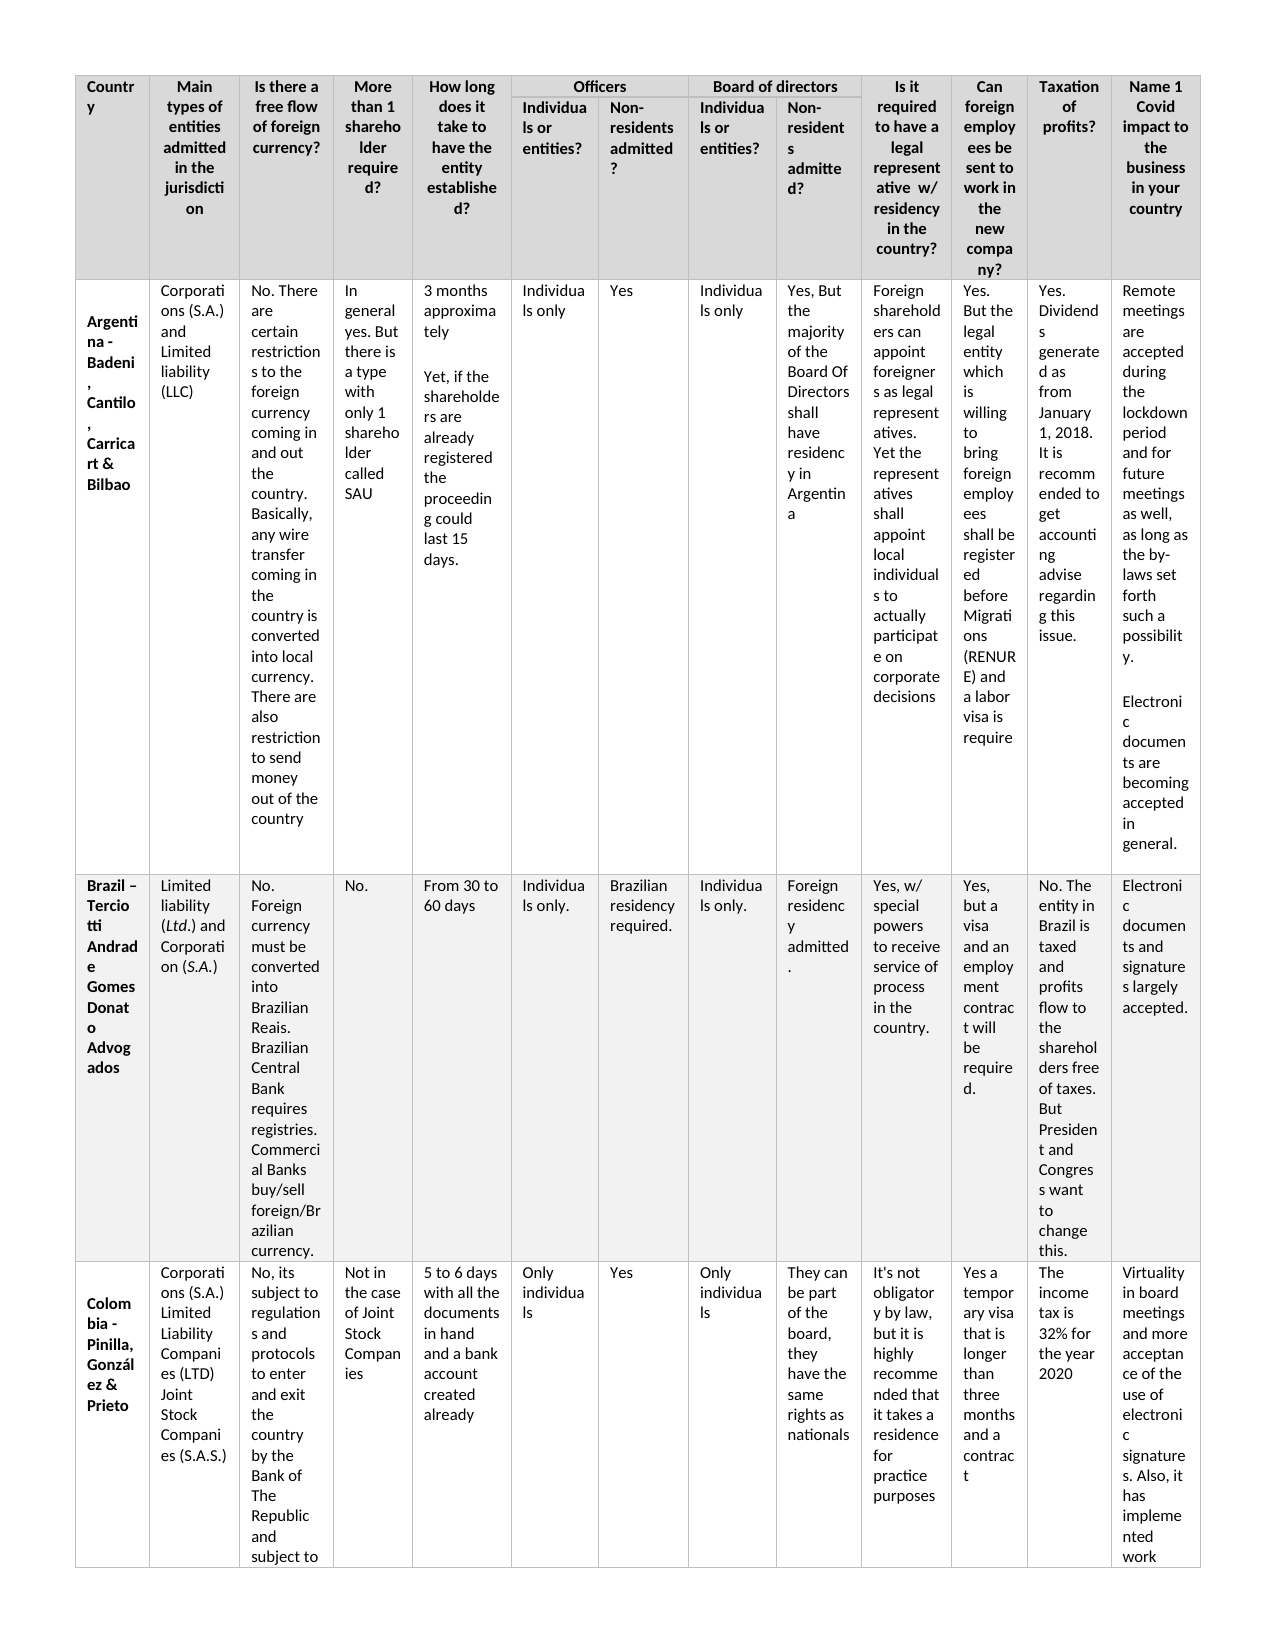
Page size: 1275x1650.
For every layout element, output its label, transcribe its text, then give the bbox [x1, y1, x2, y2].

table_cell Individuals only [689, 280, 776, 874]
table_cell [413, 1262, 511, 1567]
table_cell Individuals only [512, 280, 598, 874]
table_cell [240, 1262, 333, 1567]
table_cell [1028, 1262, 1111, 1567]
table_cell Yes. But the legal entity which is willing to bring foreign employees shall be registered before Migrations (RENURE) and a labor visa is require [952, 280, 1027, 874]
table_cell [334, 1262, 412, 1567]
table_cell Individuals or entities? [689, 98, 776, 279]
table_cell Yes [599, 280, 688, 874]
table_cell Yes, But the majority of the Board Of Directors shall have residency in Argentina [777, 280, 861, 874]
table_cell Brazil – Terciotti Andrade Gomes Donato Advogados [76, 875, 149, 1261]
table_cell 3 months approximately Yet, if the shareholders are already registered the proceeding could last 15 days. [413, 280, 511, 874]
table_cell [777, 1262, 861, 1567]
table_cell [952, 1262, 1027, 1567]
table_header How long does it take to have the entity established? [413, 76, 511, 279]
table_cell Yes, but a visa and an employment contract will be required. [952, 875, 1027, 1261]
table_cell Only individuals [512, 1262, 598, 1567]
table_cell Argentina - Badeni, Cantilo, Carricart & Bilbao [76, 280, 149, 874]
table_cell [862, 1262, 951, 1567]
table_header Name 1 Covid impact to the business in your country [1112, 76, 1200, 279]
table_cell Only individuals [689, 1262, 776, 1567]
table_cell Corporations (S.A.) and Limited liability (LLC) [150, 280, 239, 874]
table_header Taxation of profits? [1028, 76, 1111, 279]
table_cell Yes. Dividends generated as from January 1, 2018. It is recommended to get accounting advise regarding this issue. [1028, 280, 1111, 874]
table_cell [150, 1262, 239, 1567]
table_header Officers [512, 76, 688, 96]
table_cell No. [334, 875, 412, 1261]
table_cell Limited liability (Ltd.) and Corporation (S.A.) [150, 875, 239, 1261]
table_cell No. Foreign currency must be converted into Brazilian Reais. Brazilian Central Bank requires registries. Commercial Banks buy/sell foreign/Brazilian currency. [240, 875, 333, 1261]
table_cell No. The entity in Brazil is taxed and profits flow to the shareholders free of taxes. But President and Congress want to change this. [1028, 875, 1111, 1261]
table_header Can foreign employees be sent to work in the new company? [952, 76, 1027, 279]
table_header Country [76, 76, 149, 279]
table_cell Foreign shareholders can appoint foreigners as legal representatives. Yet the representatives shall appoint local individuals to actually participate on corporate decisions [862, 280, 951, 874]
table_cell Non-residents admitted? [777, 98, 861, 279]
table_cell Foreign residency admitted. [777, 875, 861, 1261]
table_cell Electronic documents and signatures largely accepted. [1112, 875, 1200, 1261]
table_cell No. There are certain restrictions to the foreign currency coming in and out the country. Basically, any wire transfer coming in the country is converted into local currency. There are also restriction to send money out of the country [240, 280, 333, 874]
table_cell In general yes. But there is a type with only 1 shareholder called SAU [334, 280, 412, 874]
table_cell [1112, 1262, 1200, 1567]
table_cell Yes [599, 1262, 688, 1567]
table_cell Non-residents admitted? [599, 98, 688, 279]
table_header Board of directors [689, 76, 861, 96]
table_header More than 1 shareholder required? [334, 76, 412, 279]
table_cell Remote meetings are accepted during the lockdown period and for future meetings as well, as long as the by-laws set forth such a possibility. Electronic documents are becoming accepted in general. [1112, 280, 1200, 874]
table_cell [76, 1262, 149, 1567]
table_cell Brazilian residency required. [599, 875, 688, 1261]
table_cell Individuals or entities? [512, 98, 598, 279]
table_header Is it required to have a legal representative w/ residency in the country? [862, 76, 951, 279]
table_cell Yes, w/ special powers to receive service of process in the country. [862, 875, 951, 1261]
table_cell From 30 to 60 days [413, 875, 511, 1261]
table_cell Individuals only. [689, 875, 776, 1261]
table_cell Individuals only. [512, 875, 598, 1261]
table_header Main types of entities admitted in the jurisdiction [150, 76, 239, 279]
table_header Is there a free flow of foreign currency? [240, 76, 333, 279]
